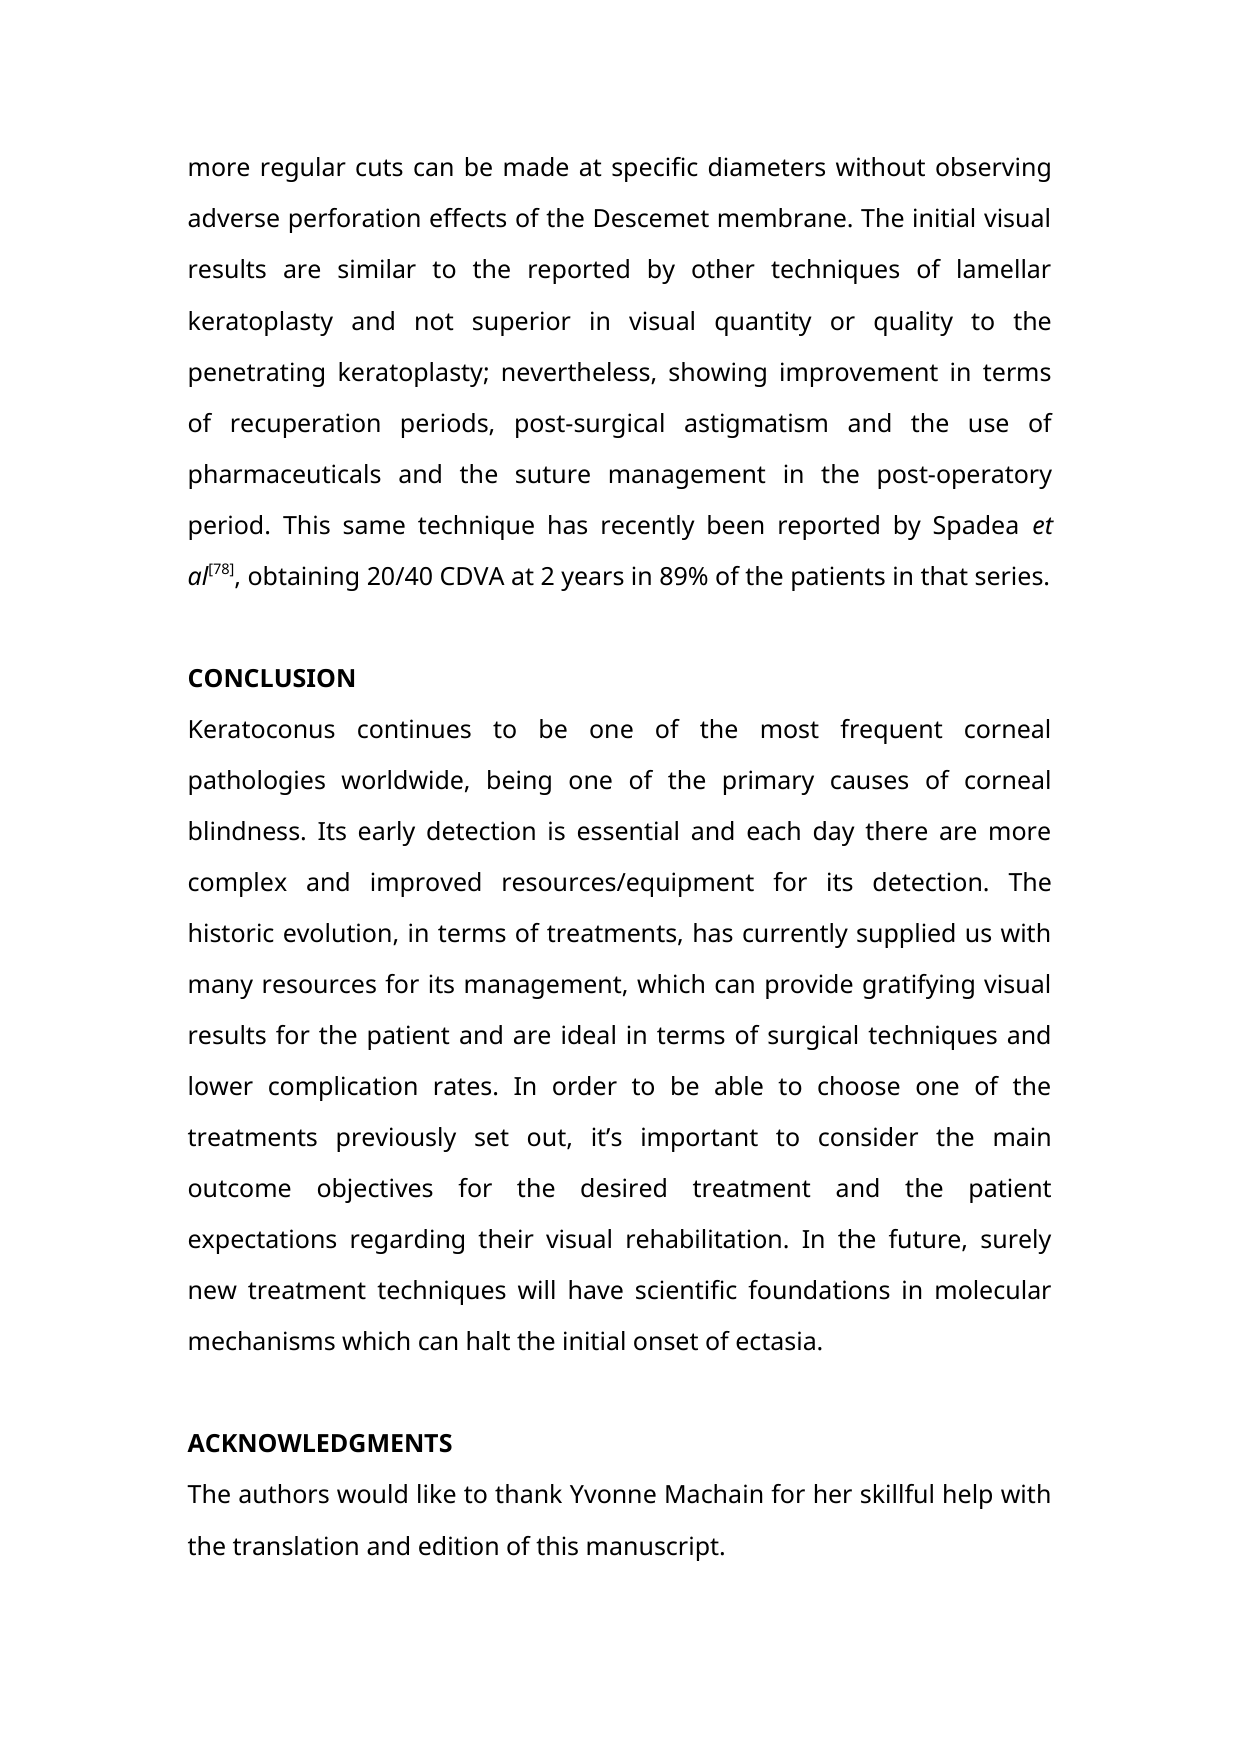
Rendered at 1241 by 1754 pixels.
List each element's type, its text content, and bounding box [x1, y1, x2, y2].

text Keratoconus continues to be one of the most frequent corneal pathologies worldwide, being one of the primary causes of corneal blindness. Its early detection is essential and each day there are more complex and improved resources/equipment for its detection. The historic evolution, in terms of treatments, has currently supplied us with many resources for its management, which can provide gratifying visual results for the patient and are ideal in terms of surgical techniques and lower complication rates. In order to be able to choose one of the treatments previously set out, it’s important to consider the main outcome objectives for the desired treatment and the patient expectations regarding their visual rehabilitation. In the future, surely new treatment techniques will have scientific foundations in molecular mechanisms which can halt the initial onset of ectasia. [187, 711, 1053, 1358]
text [187, 150, 1053, 592]
text ACKNOWLEDGMENTS [187, 1426, 1053, 1460]
text CONCLUSION [187, 660, 1053, 694]
text The authors would like to thank Yvonne Machain for her skillful help with the translation and edition of this manuscript. [187, 1477, 1053, 1562]
